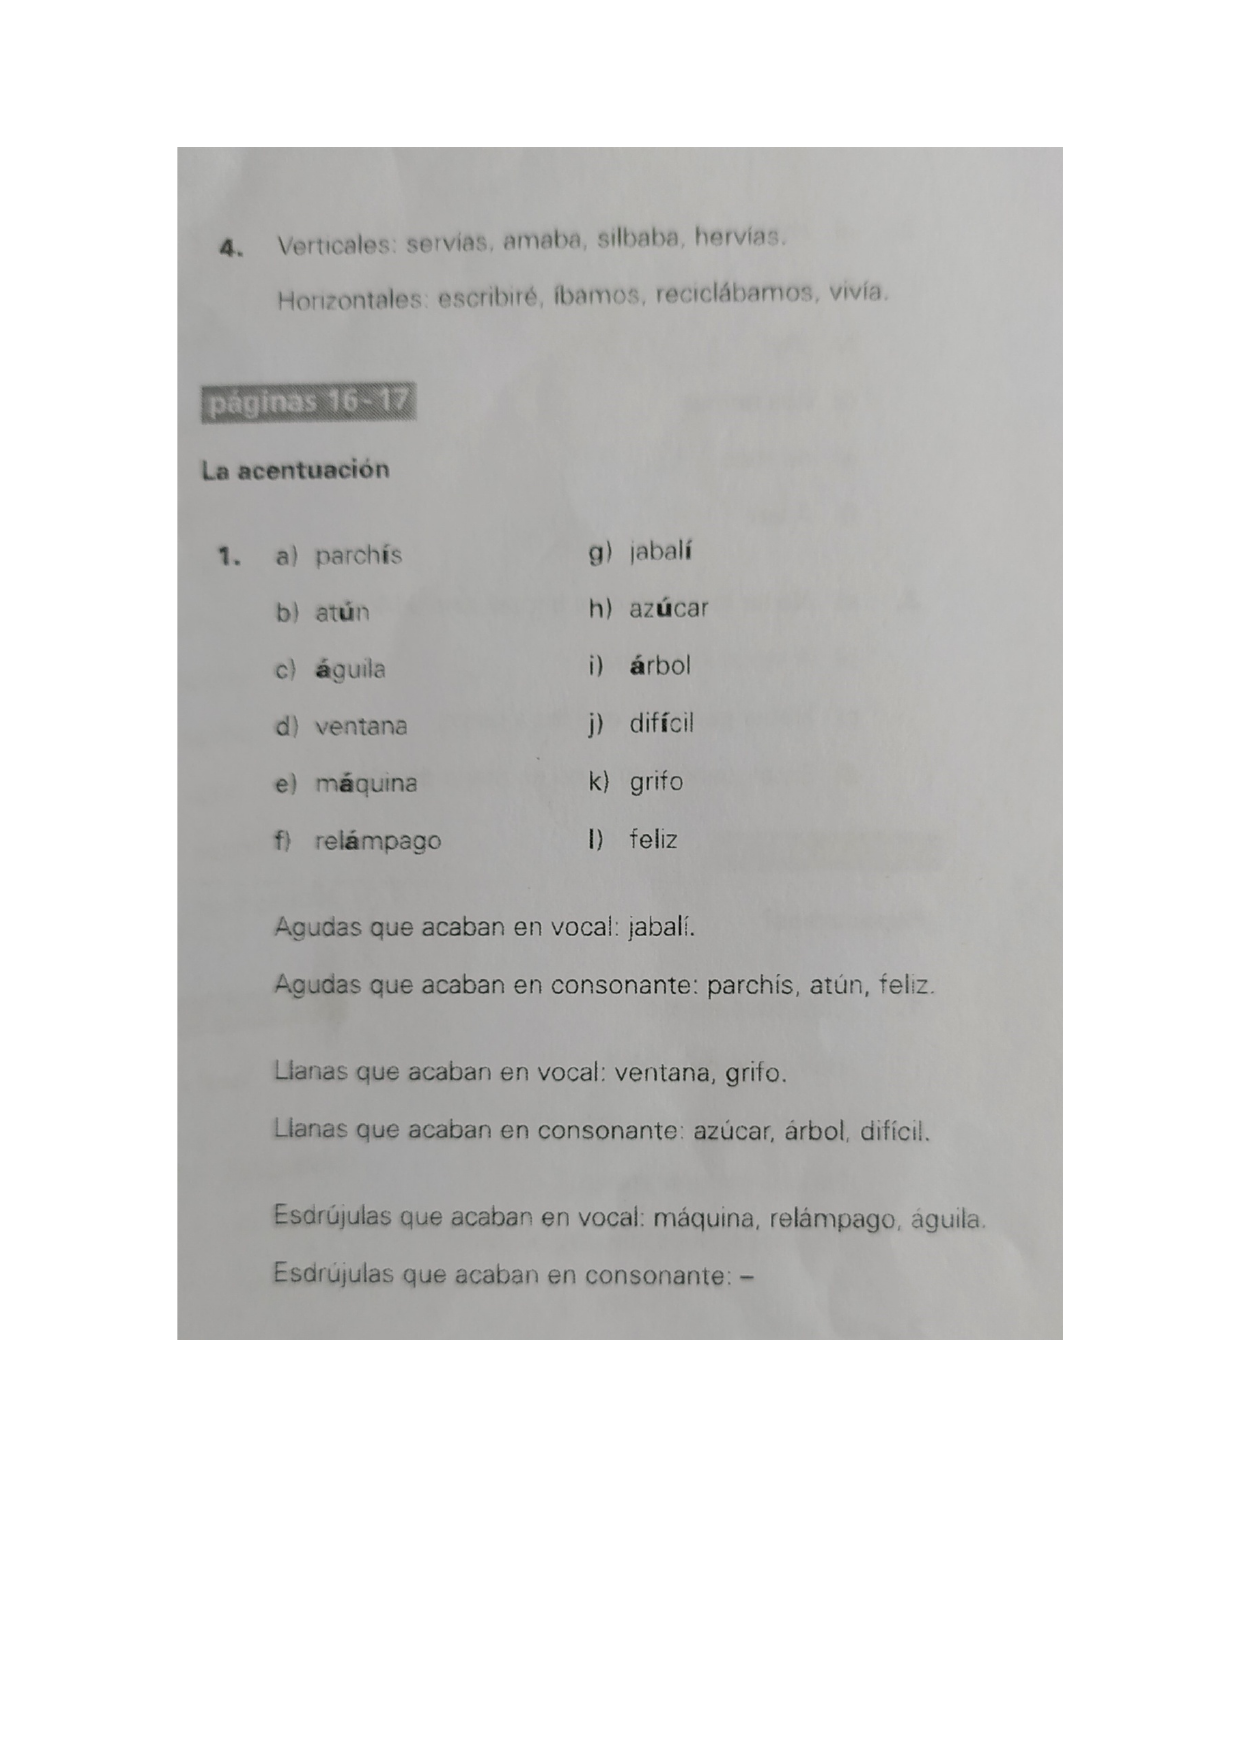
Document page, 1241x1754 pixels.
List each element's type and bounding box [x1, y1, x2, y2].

picture [177, 147, 1063, 1340]
